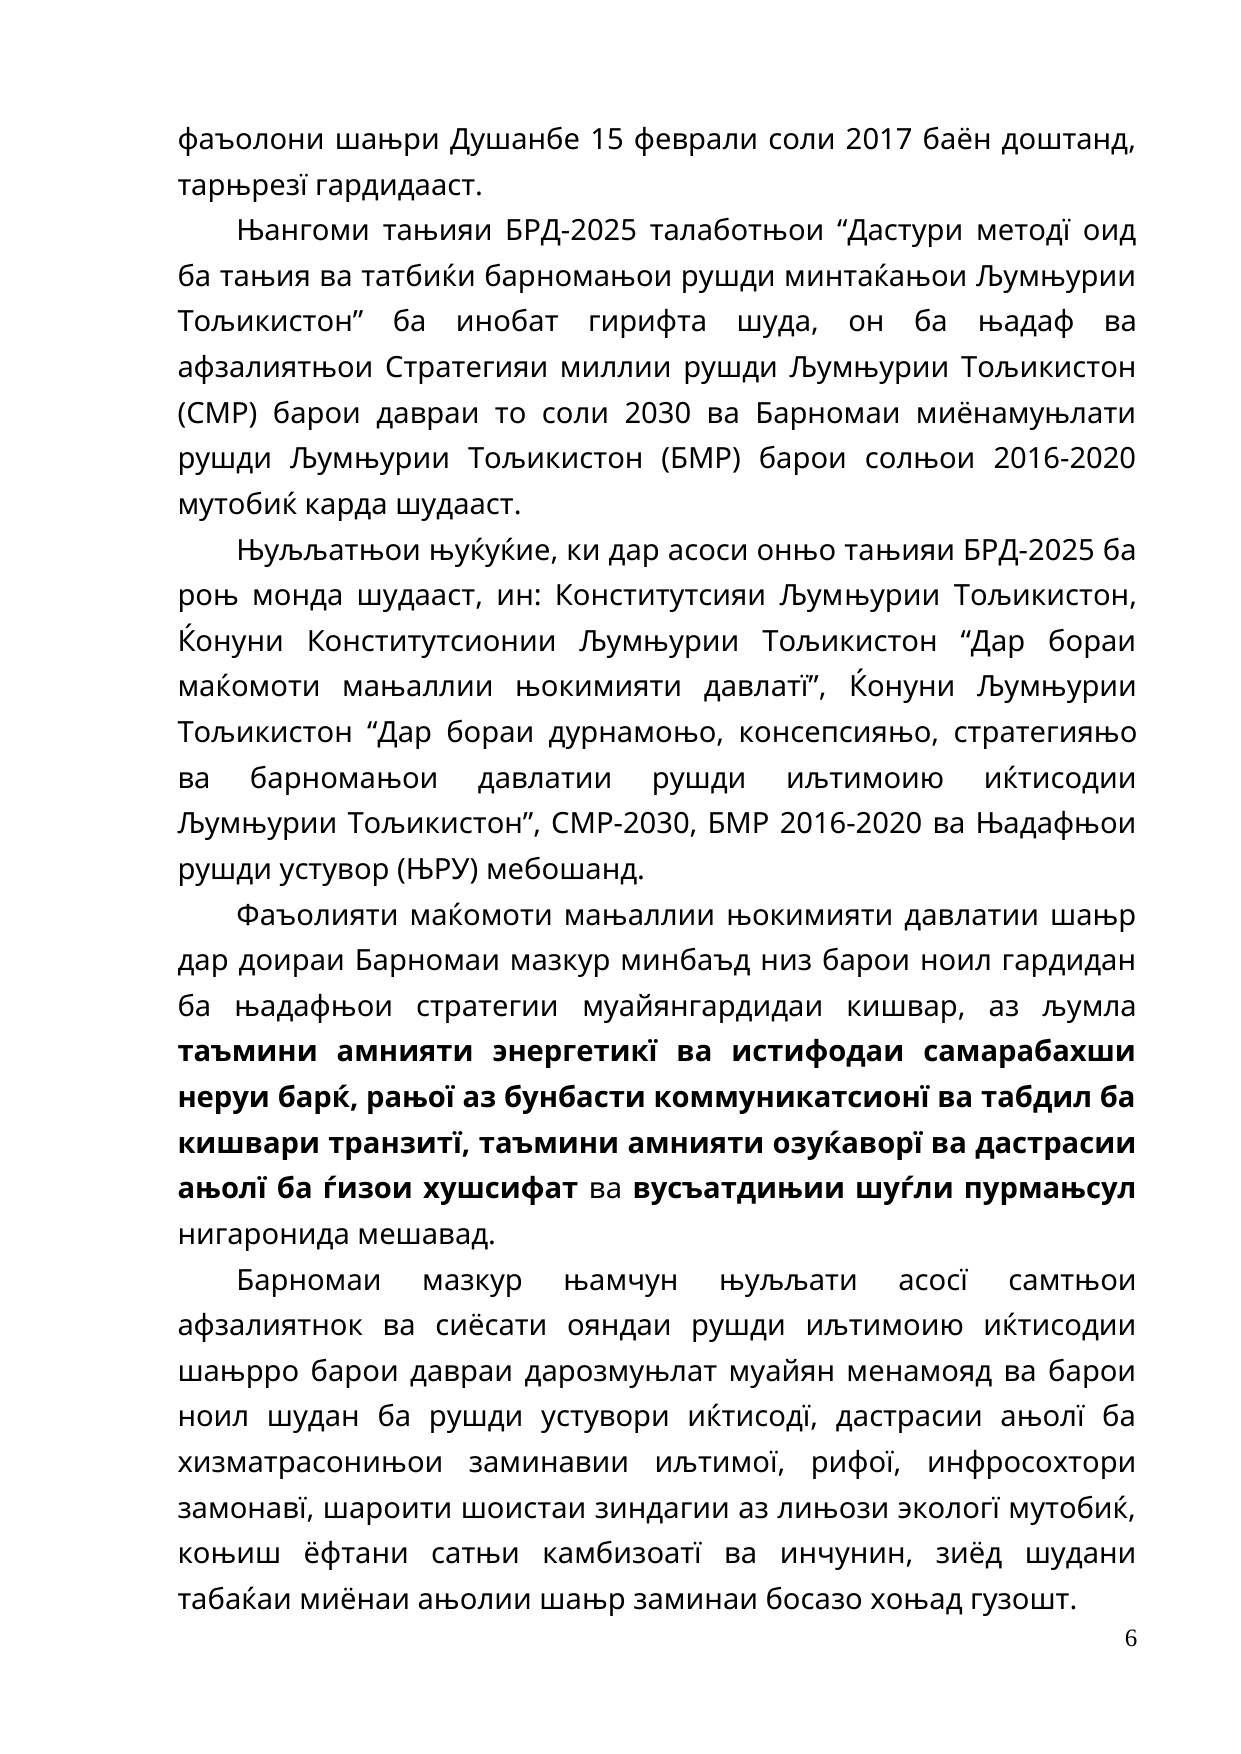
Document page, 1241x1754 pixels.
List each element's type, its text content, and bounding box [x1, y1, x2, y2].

text Њуљљатњои њуќуќие, ки дар асоси онњо тањияи БРД-2025 ба роњ монда шудааст, ин: Конститутсияи Љумњурии Тољикистон, Ќонуни Конститутсионии Љумњурии Тољикистон “Дар бораи маќомоти мањаллии њокимияти давлатї”, Ќонуни Љумњурии Тољикистон “Дар бораи дурнамоњо, консепсияњо, стратегияњо ва барномањои давлатии рушди иљтимоию иќтисодии Љумњурии Тољикистон”, СМР-2030, БМР 2016-2020 ва Њадафњои рушди устувор (ЊРУ) мебошанд. [177, 529, 1137, 888]
text Фаъолияти маќомоти мањаллии њокимияти давлатии шањр дар доираи Барномаи мазкур минбаъд низ барои ноил гардидан ба њадафњои стратегии муайянгардидаи кишвар, аз љумла таъмини амнияти энергетикї ва истифодаи самарабахши неруи барќ, рањої аз бунбасти коммуникатсионї ва табдил ба кишвари транзитї, таъмини амнияти озуќаворї ва дастрасии ањолї ба ѓизои хушсифат ва вусъатдињии шуѓли пурмањсул нигаронида мешавад. [177, 894, 1137, 1253]
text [177, 118, 1137, 203]
text Њангоми тањияи БРД-2025 талаботњои “Дастури методї оид ба тањия ва татбиќи барномањои рушди минтаќањои Љумњурии Тољикистон” ба инобат гирифта шуда, он ба њадаф ва афзалиятњои Стратегияи миллии рушди Љумњурии Тољикистон (СМР) барои давраи то соли 2030 ва Барномаи миёнамуњлати рушди Љумњурии Тољикистон (БМР) барои солњои 2016-2020 мутобиќ карда шудааст. [177, 209, 1137, 523]
text Барномаи мазкур њамчун њуљљати асосї самтњои афзалиятнок ва сиёсати ояндаи рушди иљтимоию иќтисодии шањрро барои давраи дарозмуњлат муайян менамояд ва барои ноил шудан ба рушди устувори иќтисодї, дастрасии ањолї ба хизматрасонињои заминавии иљтимої, рифої, инфросохтори замонавї, шароити шоистаи зиндагии аз лињози экологї мутобиќ, коњиш ёфтани сатњи камбизоатї ва инчунин, зиёд шудани табаќаи миёнаи ањолии шањр заминаи босазо хоњад гузошт. [177, 1259, 1137, 1618]
